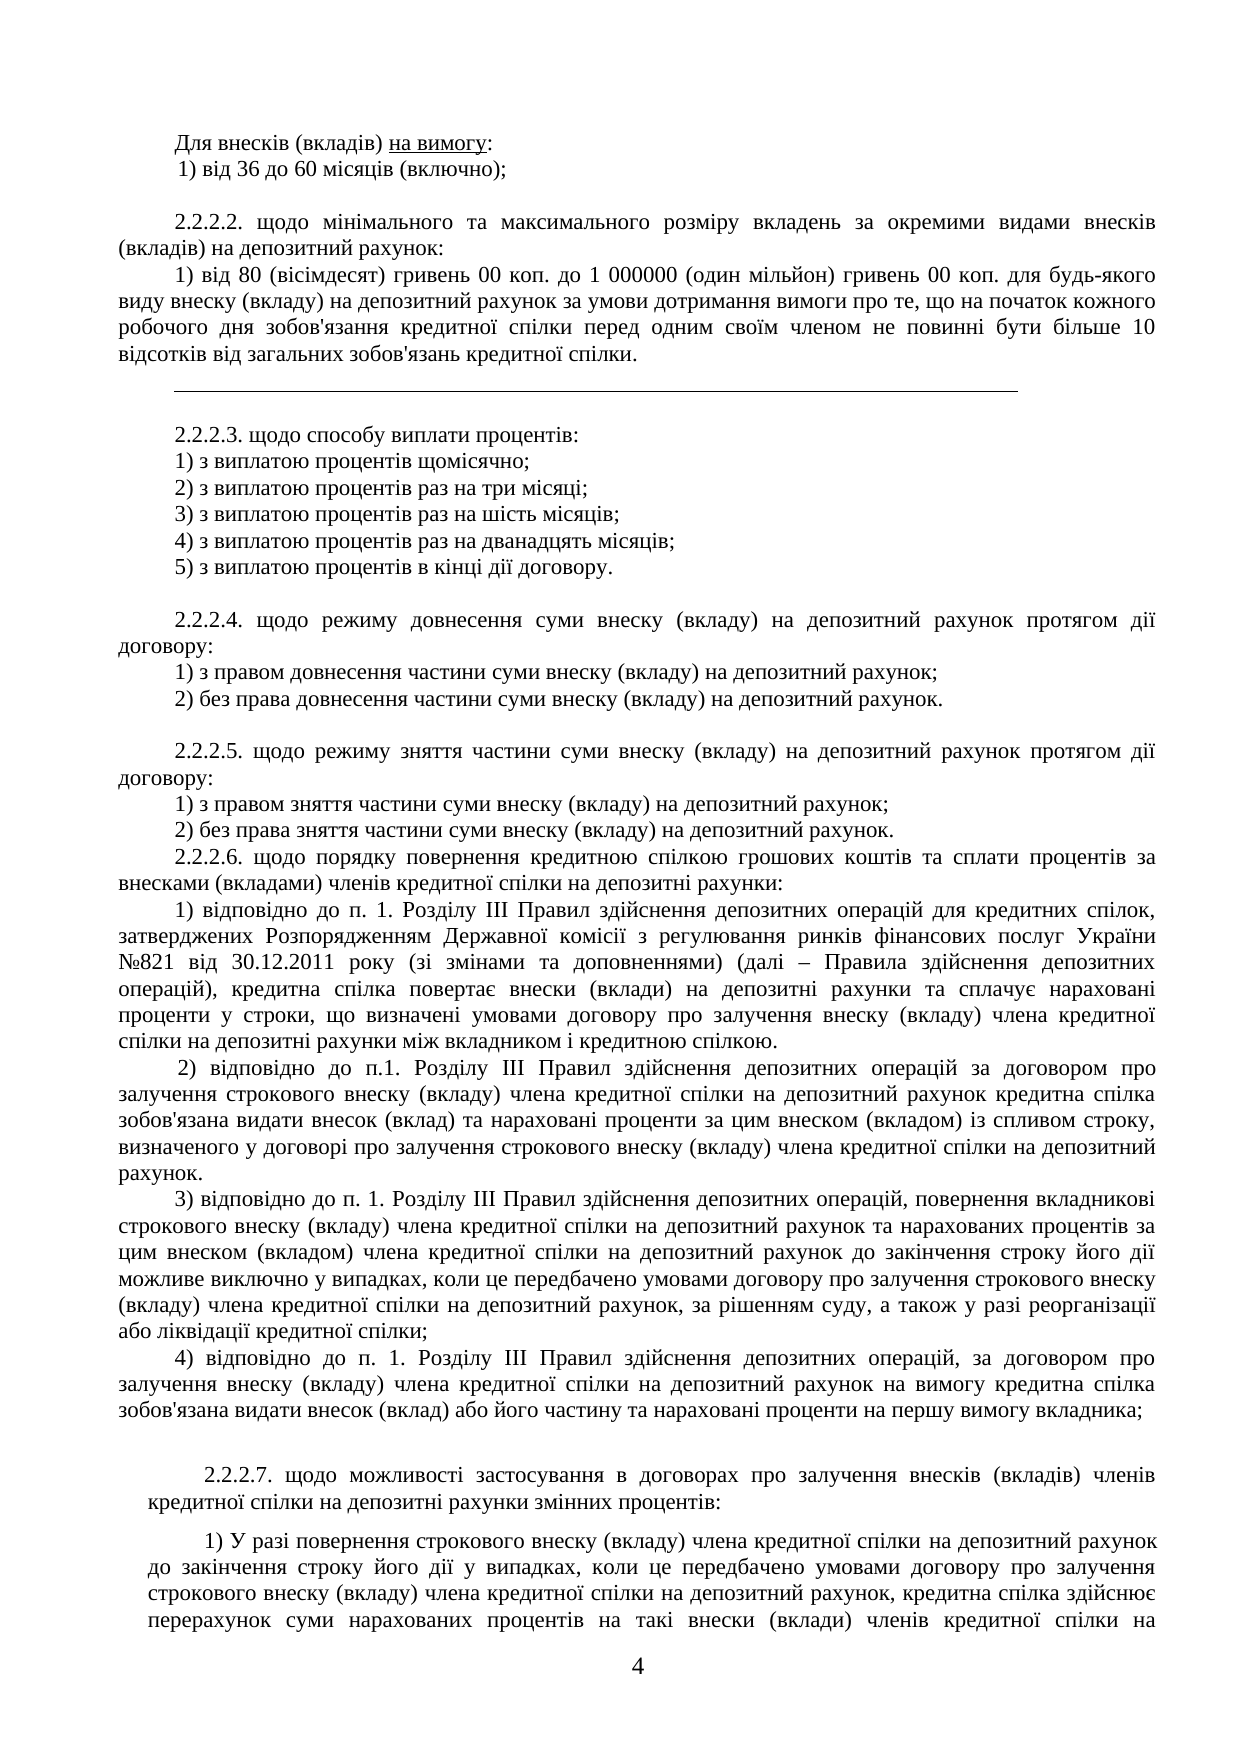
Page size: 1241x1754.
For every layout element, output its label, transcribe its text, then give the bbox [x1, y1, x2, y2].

text 3) з виплатою процентів раз на шість місяців; [118, 500, 1157, 527]
list 3) відповідно до п. 1. Розділу ІІІ Правил здійснення депозитних операцій, повернення вкладникові строкового внеску (вкладу) члена кредитної спілки на депозитний рахунок та нарахованих процентів за цим внеском (вкладом) члена кредитної спілки на депозитний рахунок до закінчення строку його дії можливе виключно у випадках, коли це передбачено умовами договору про залучення строкового внеску (вкладу) члена кредитної спілки на депозитний рахунок, за рішенням суду, а також у разі реорганізації або ліквідації кредитної спілки; [118, 1186, 1157, 1344]
text 2) без права довнесення частини суми внеску (вкладу) на депозитний рахунок. [118, 685, 1157, 711]
text Для внесків (вкладів) на вимогу: [118, 129, 1157, 155]
text 2) з виплатою процентів раз на три місяці; [118, 474, 1157, 500]
text 2.2.2.5. щодо режиму зняття частини суми внеску (вкладу) на депозитний рахунок протягом дії договору: [118, 737, 1157, 790]
text 2.2.2.3. щодо способу виплати процентів: [118, 421, 1157, 448]
text 1) з правом довнесення частини суми внеску (вкладу) на депозитний рахунок; [118, 658, 1157, 685]
text 2) без права зняття частини суми внеску (вкладу) на депозитний рахунок. [118, 817, 1157, 843]
text 1) від 36 до 60 місяців (включно); [118, 155, 1240, 182]
text 2) відповідно до п.1. Розділу III Правил здійснення депозитних операцій за договором про залучення строкового внеску (вкладу) члена кредитної спілки на депозитний рахунок кредитна спілка зобов'язана видати внесок (вклад) та нараховані проценти за цим внеском (вкладом) із спливом строку, визначеного у договорі про залучення строкового внеску (вкладу) члена кредитної спілки на депозитний рахунок. [118, 1054, 1157, 1186]
text 5) з виплатою процентів в кінці дії договору. [118, 553, 1157, 579]
text 2.2.2.4. щодо режиму довнесення суми внеску (вкладу) на депозитний рахунок протягом дії договору: [118, 606, 1157, 658]
text 2.2.2.2. щодо мінімального та максимального розміру вкладень за окремими видами внесків (вкладів) на депозитний рахунок: [118, 208, 1157, 261]
text 4) з виплатою процентів раз на дванадцять місяців; [118, 527, 1157, 553]
text 1) від 80 (вісімдесят) гривень 00 коп. до 1 000000 (один мільйон) гривень 00 коп. для будь-якого виду внеску (вкладу) на депозитний рахунок за умови дотримання вимоги про те, що на початок кожного робочого дня зобов'язання кредитної спілки перед одним своїм членом не повинні бути більше 10 відсотків від загальних зобов'язань кредитної спілки. [118, 261, 1157, 366]
text 1) з правом зняття частини суми внеску (вкладу) на депозитний рахунок; [118, 790, 1157, 817]
text 1) з виплатою процентів щомісячно; [118, 448, 1157, 474]
text 2.2.2.6. щодо порядку повернення кредитною спілкою грошових коштів та сплати процентів за внесками (вкладами) членів кредитної спілки на депозитні рахунки: [118, 843, 1157, 896]
text 2.2.2.7. щодо можливості застосування в договорах про залучення внесків (вкладів) членів кредитної спілки на депозитні рахунки змінних процентів: [148, 1462, 1157, 1514]
list 4) відповідно до п. 1. Розділу ІІІ Правил здійснення депозитних операцій, за договором про залучення внеску (вкладу) члена кредитної спілки на депозитний рахунок на вимогу кредитна спілка зобов'язана видати внесок (вклад) або його частину та нараховані проценти на першу вимогу вкладника; [118, 1344, 1157, 1423]
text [148, 1527, 1157, 1632]
text 1) відповідно до п. 1. Розділу III Правил здійснення депозитних операцій для кредитних спілок, затверджених Розпорядженням Державної комісії з регулювання ринків фінансових послуг України №821 від 30.12.2011 року (зі змінами та доповненнями) (далі – Правила здійснення депозитних операцій), кредитна спілка повертає внески (вклади) на депозитні рахунки та сплачує нараховані проценти у строки, що визначені умовами договору про залучення внеску (вкладу) члена кредитної спілки на депозитні рахунки між вкладником і кредитною спілкою. [118, 896, 1157, 1054]
